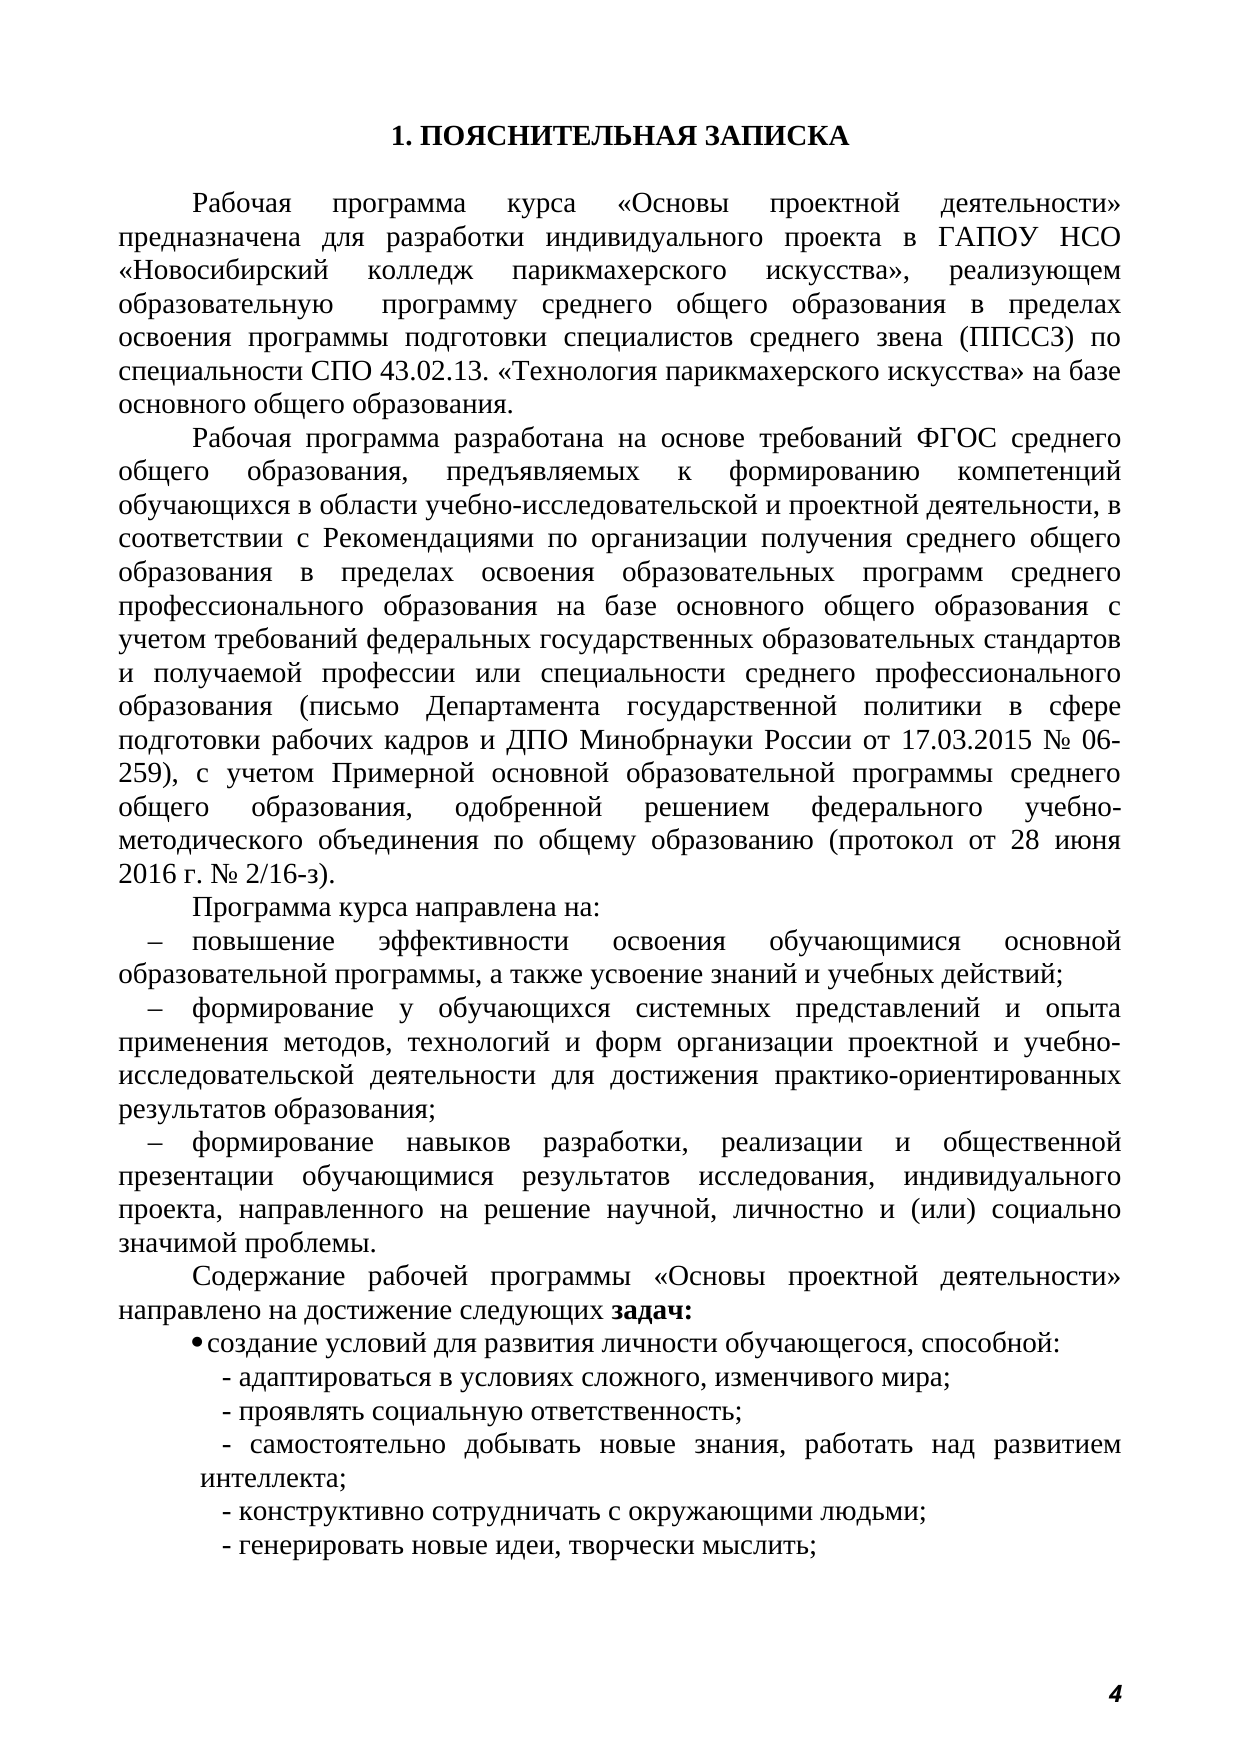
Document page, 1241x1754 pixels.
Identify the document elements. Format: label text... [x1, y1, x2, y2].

text формирование у обучающихся системных представлений и опыта применения методов, технологий и форм организации проектной и учебно-исследовательской деятельности для достижения практико-ориентированных результатов образования; [118, 990, 1122, 1124]
text Рабочая программа курса «Основы проектной деятельности» предназначена для разработки индивидуального проекта в ГАПОУ НСО «Новосибирский колледж парикмахерского искусства», реализующем образовательную программу среднего общего образования в пределах освоения программы подготовки специалистов среднего звена (ППССЗ) по специальности СПО 43.02.13. «Технология парикмахерского искусства» на базе основного общего образования. [118, 185, 1122, 420]
list создание условий для развития личности обучающегося, способной: [118, 1326, 1122, 1359]
text Программа курса направлена на: [118, 889, 1122, 923]
text - генерировать новые идеи, творчески мыслить; [200, 1527, 1122, 1561]
text 1. ПОЯСНИТЕЛЬНАЯ ЗАПИСКА [118, 118, 1122, 152]
text - адаптироваться в условиях сложного, изменчивого мира; [200, 1359, 1122, 1393]
text - самостоятельно добывать новые знания, работать над развитием интеллекта; [200, 1426, 1122, 1493]
text Рабочая программа разработана на основе требований ФГОС среднего общего образования, предъявляемых к формированию компетенций обучающихся в области учебно-исследовательской и проектной деятельности, в соответствии с Рекомендациями по организации получения среднего общего образования в пределах освоения образовательных программ среднего профессионального образования на базе основного общего образования с учетом требований федеральных государственных образовательных стандартов и получаемой профессии или специальности среднего профессионального образования (письмо Департамента государственной политики в сфере подготовки рабочих кадров и ДПО Минобрнауки России от 17.03.2015 № 06-259), с учетом Примерной основной образовательной программы среднего общего образования, одобренной решением федерального учебно-методического объединения по общему образованию (протокол от 28 июня 2016 г. № 2/16-з). [118, 420, 1122, 889]
text - конструктивно сотрудничать с окружающими людьми; [200, 1493, 1122, 1527]
text повышение эффективности освоения обучающимися основной образовательной программы, а также усвоение знаний и учебных действий; [118, 923, 1122, 990]
text Содержание рабочей программы «Основы проектной деятельности» направлено на достижение следующих задач: [118, 1258, 1122, 1326]
text - проявлять социальную ответственность; [200, 1393, 1122, 1426]
text формирование навыков разработки, реализации и общественной презентации обучающимися результатов исследования, индивидуального проекта, направленного на решение научной, личностно и (или) социально значимой проблемы. [118, 1124, 1122, 1258]
